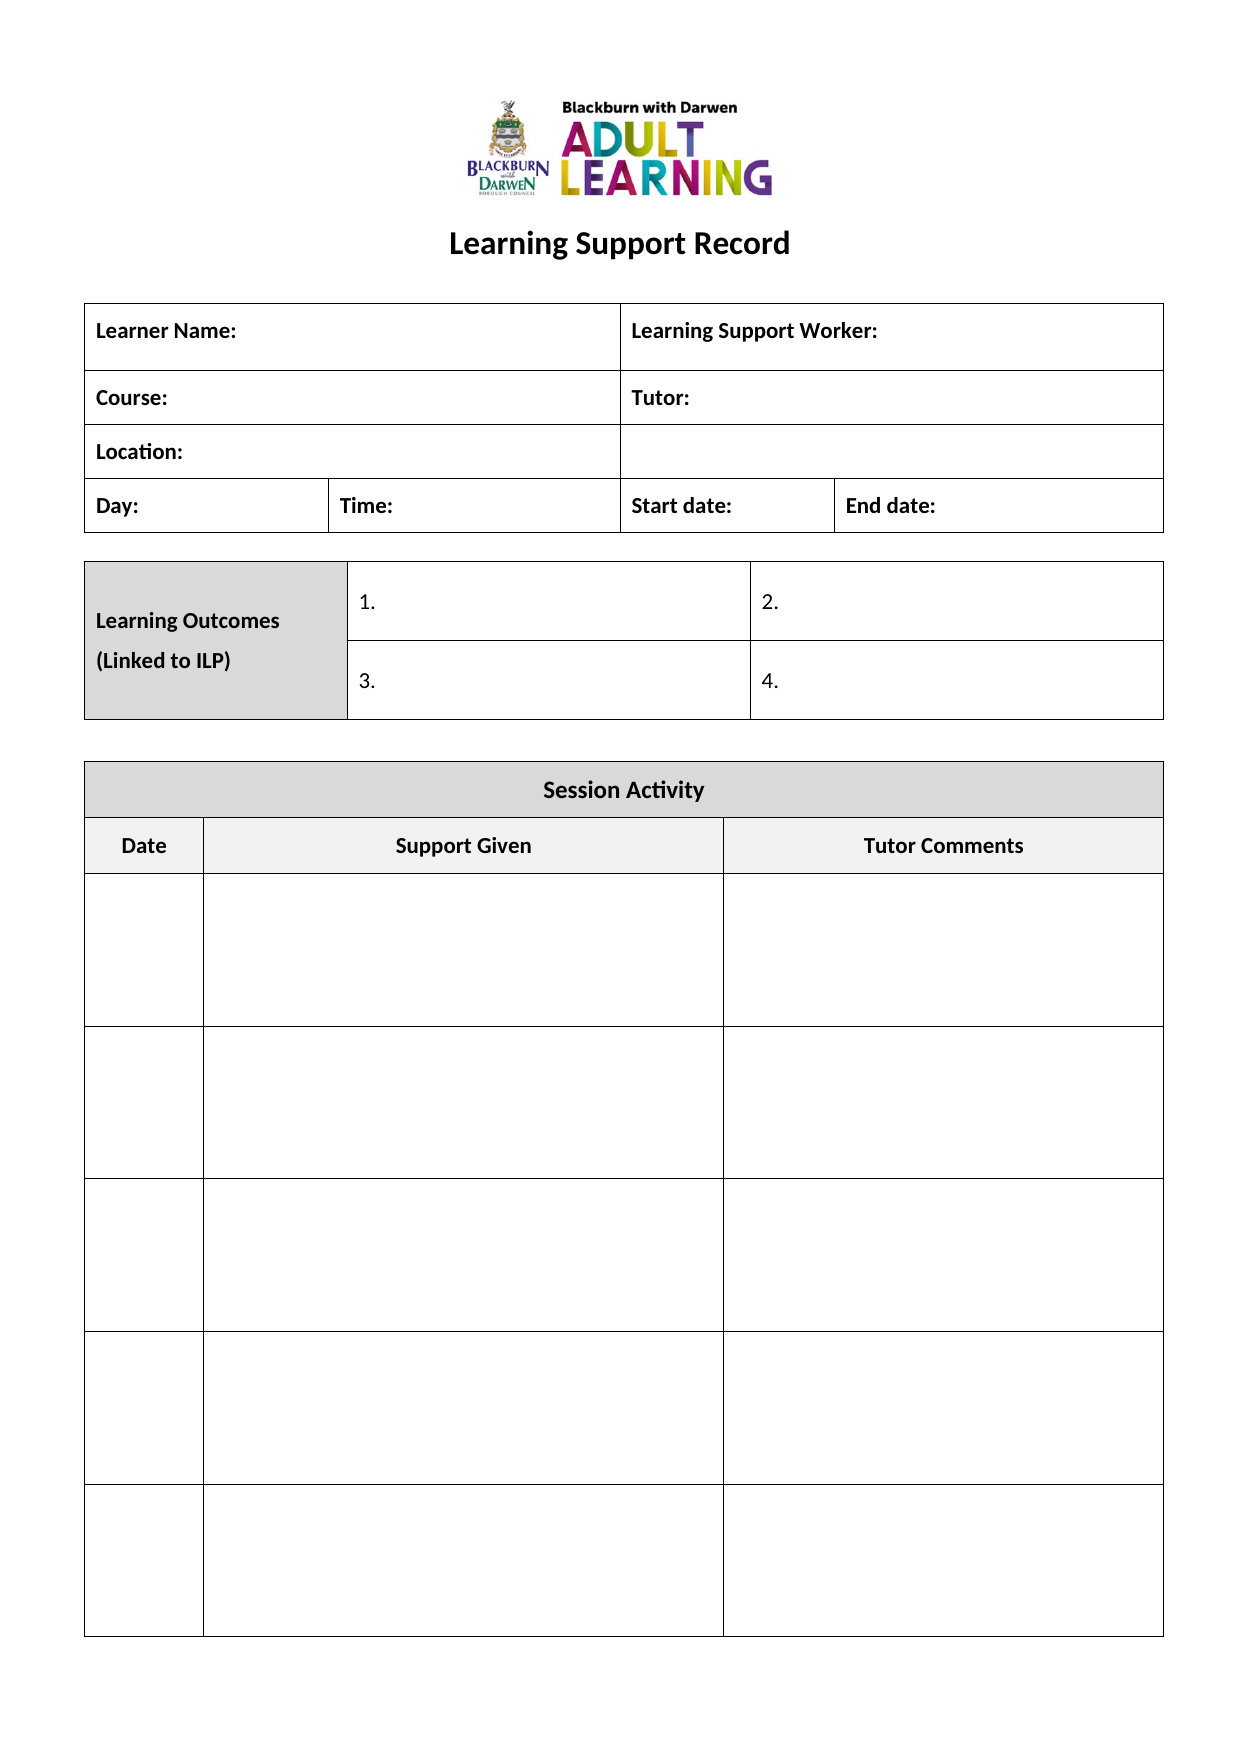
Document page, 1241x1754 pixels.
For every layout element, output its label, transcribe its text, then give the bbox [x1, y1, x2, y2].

table_header 1. [348, 562, 750, 640]
table_header Learner Name: [85, 304, 620, 369]
table_cell [204, 1485, 723, 1636]
table_cell [724, 874, 1163, 1026]
table_header Session Activity [85, 762, 1163, 817]
table_cell [85, 1332, 203, 1483]
table_cell Location: [85, 425, 620, 478]
table_cell [621, 425, 1163, 478]
table_header Learning Support Worker: [621, 304, 1163, 369]
table_cell [204, 1027, 723, 1178]
table_cell End date: [835, 479, 1163, 532]
table_cell [85, 1027, 203, 1178]
table_cell Date [85, 818, 203, 873]
table_cell [204, 1332, 723, 1483]
picture [465, 95, 772, 199]
table_header 2. [751, 562, 1163, 640]
table_cell Support Given [204, 818, 723, 873]
table_cell [85, 874, 203, 1026]
table_cell [724, 1027, 1163, 1178]
table_header Learning Outcomes (Linked to ILP) [85, 562, 347, 719]
table_cell Start date: [621, 479, 834, 532]
table_cell [204, 874, 723, 1026]
table_cell Course: [85, 371, 620, 424]
text Learning Support Record [148, 222, 1092, 262]
table_cell Tutor Comments [724, 818, 1163, 873]
table_cell [724, 1485, 1163, 1636]
table_cell [724, 1179, 1163, 1331]
table_cell 3. [348, 641, 750, 719]
table_cell [85, 1485, 203, 1636]
table_cell [85, 1179, 203, 1331]
table_cell 4. [751, 641, 1163, 719]
table_cell Time: [329, 479, 620, 532]
table_cell [724, 1332, 1163, 1483]
table_cell [204, 1179, 723, 1331]
table_cell Tutor: [621, 371, 1163, 424]
table_cell Day: [85, 479, 328, 532]
